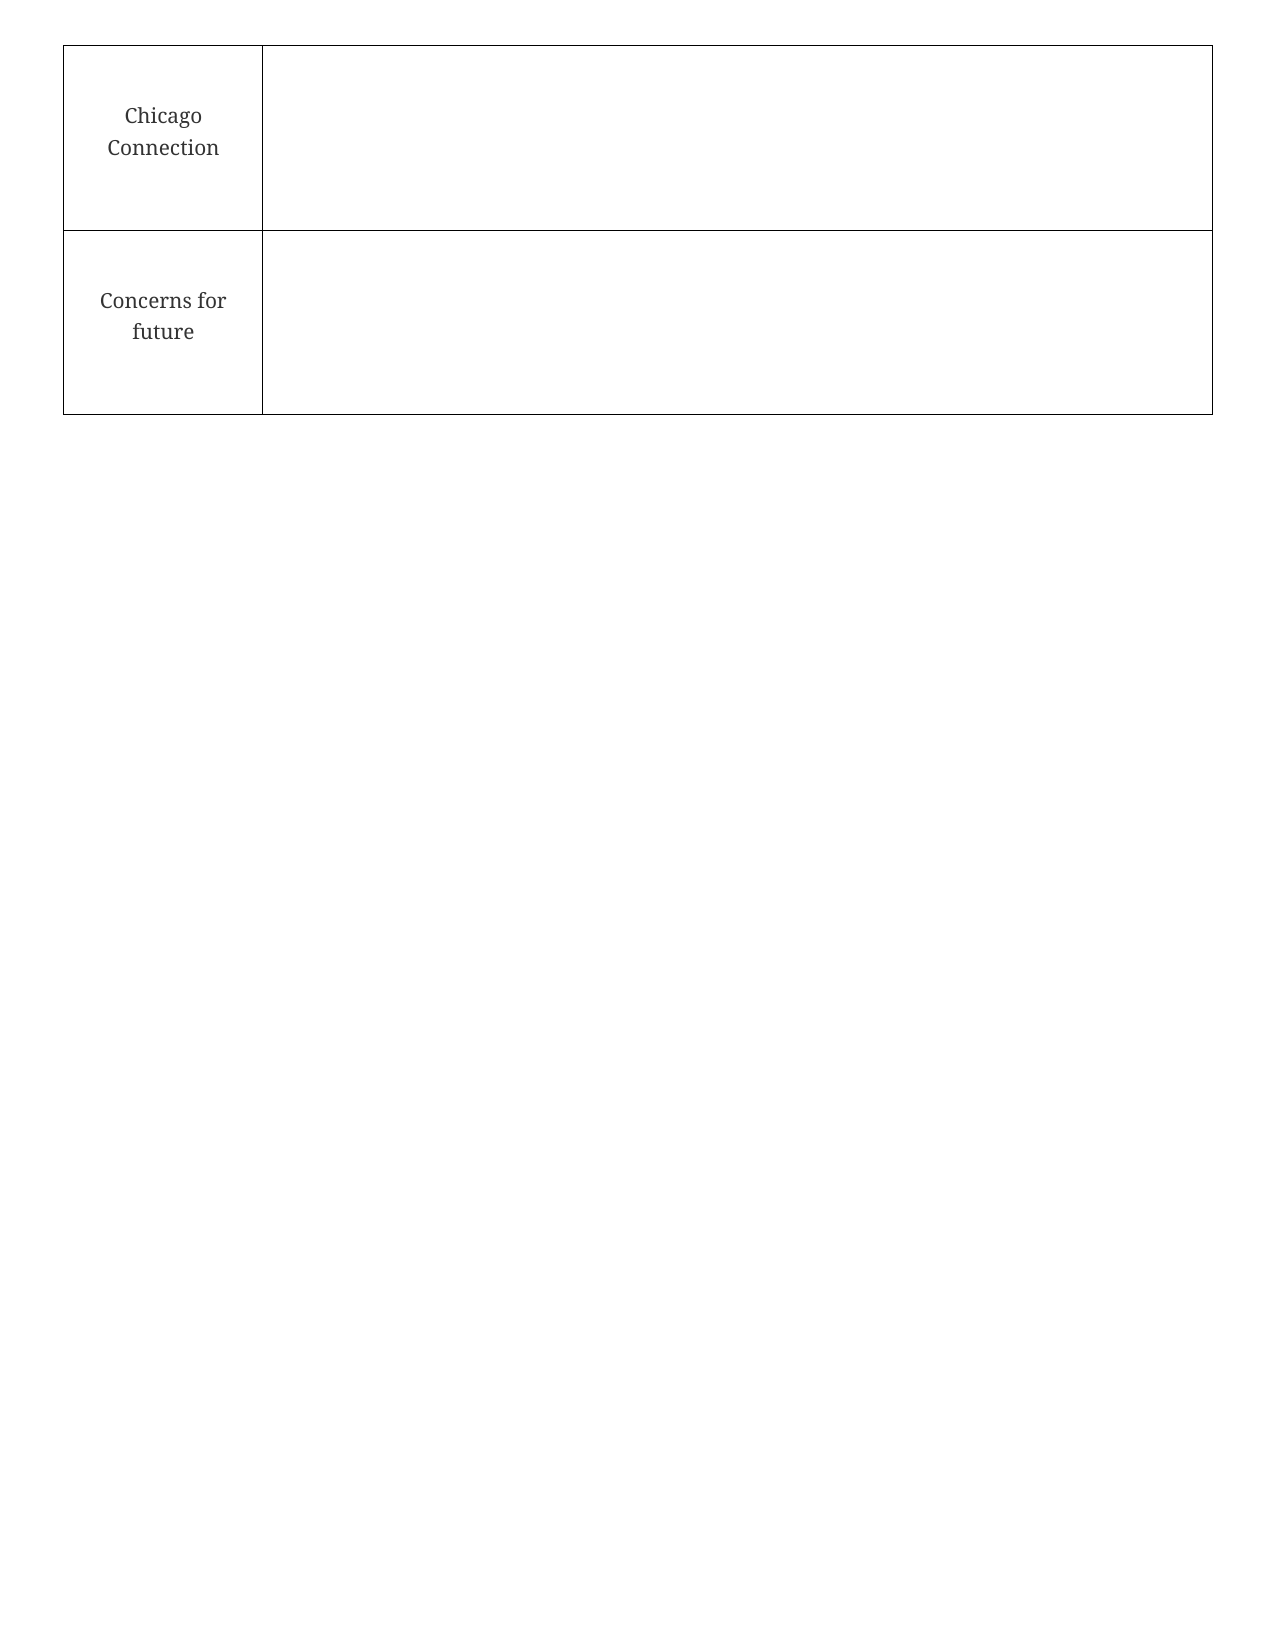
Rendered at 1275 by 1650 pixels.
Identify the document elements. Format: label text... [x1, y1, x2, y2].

table_cell Chicago Connection [64, 46, 262, 229]
table_cell [263, 231, 1212, 414]
table_cell Concerns for future [64, 231, 262, 414]
table_cell [263, 46, 1212, 229]
